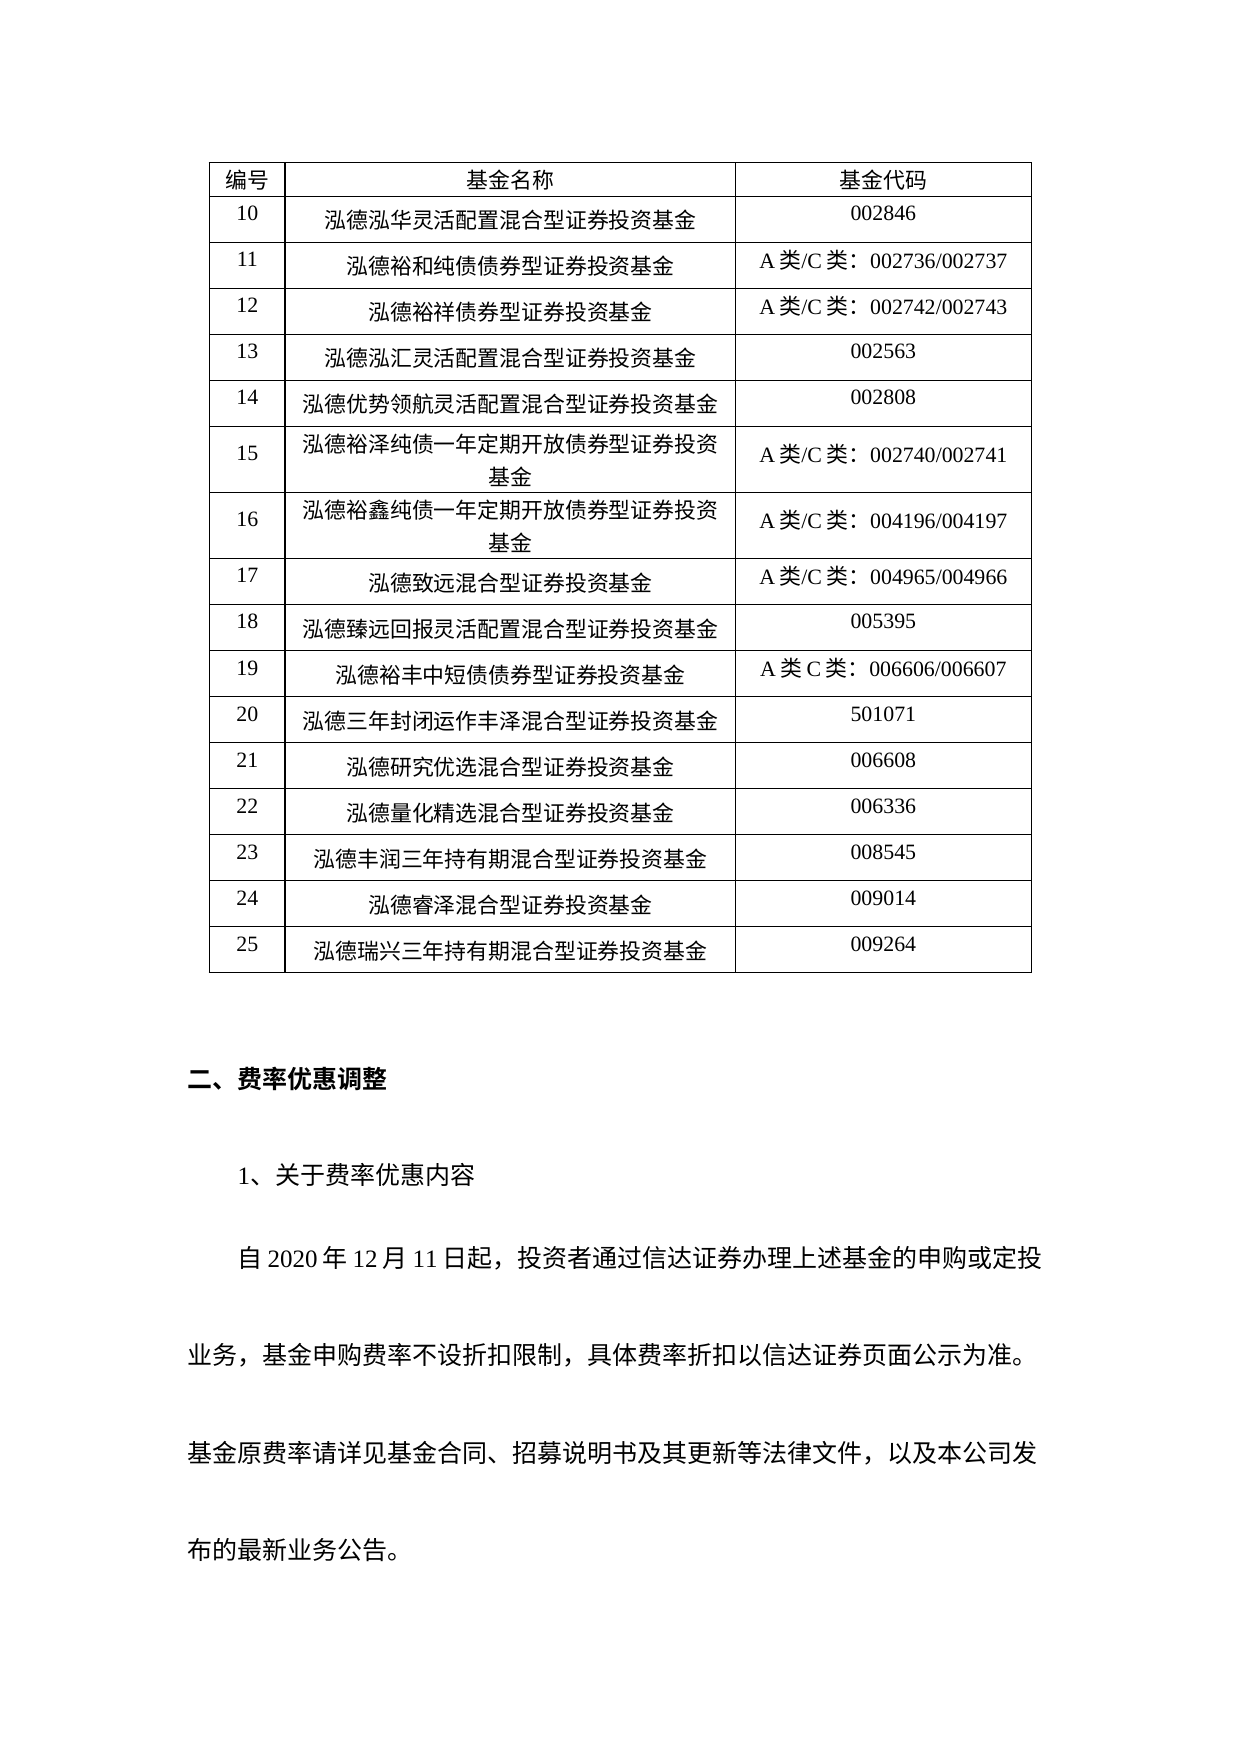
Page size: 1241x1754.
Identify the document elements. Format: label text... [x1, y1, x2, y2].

text 1、关于费率优惠内容 [187, 1141, 1053, 1206]
table_cell 009014 [736, 881, 1031, 926]
table_cell 14 [210, 381, 284, 426]
table_cell 泓德丰润三年持有期混合型证券投资基金 [286, 835, 735, 880]
table_cell 泓德研究优选混合型证券投资基金 [286, 743, 735, 788]
table_cell 泓德瑞兴三年持有期混合型证券投资基金 [286, 927, 735, 972]
table_cell 19 [210, 651, 284, 696]
table_cell 22 [210, 789, 284, 834]
table_cell 009264 [736, 927, 1031, 972]
table_cell 12 [210, 289, 284, 334]
table_cell A类/C类：002742/002743 [736, 289, 1031, 334]
table_header 编号 [210, 163, 284, 196]
table_cell 17 [210, 559, 284, 604]
table_cell 泓德优势领航灵活配置混合型证券投资基金 [286, 381, 735, 426]
text 自2020年12月11日起，投资者通过信达证券办理上述基金的申购或定投业务，基金申购费率不设折扣限制，具体费率折扣以信达证券页面公示为准。基金原费率请详见基金合同、招募说明书及其更新等法律文件，以及本公司发布的最新业务公告。 [187, 1224, 1053, 1581]
table_cell 20 [210, 697, 284, 742]
table_cell 25 [210, 927, 284, 972]
table_cell A类/C类：002736/002737 [736, 243, 1031, 288]
table_cell 002846 [736, 197, 1031, 242]
table_cell 泓德裕泽纯债一年定期开放债券型证券投资基金 [286, 427, 735, 492]
table_cell 501071 [736, 697, 1031, 742]
table_cell 泓德泓汇灵活配置混合型证券投资基金 [286, 335, 735, 380]
table_cell 泓德裕丰中短债债券型证券投资基金 [286, 651, 735, 696]
table_cell A类C类：006606/006607 [736, 651, 1031, 696]
table_cell A类/C类：004196/004197 [736, 493, 1031, 558]
table_cell 泓德睿泽混合型证券投资基金 [286, 881, 735, 926]
table_cell 002808 [736, 381, 1031, 426]
table_cell A类/C类：002740/002741 [736, 427, 1031, 492]
table_cell 002563 [736, 335, 1031, 380]
table_cell 18 [210, 605, 284, 650]
table_cell 泓德裕和纯债债券型证券投资基金 [286, 243, 735, 288]
table_cell 泓德裕祥债券型证券投资基金 [286, 289, 735, 334]
table_cell 11 [210, 243, 284, 288]
text 二、费率优惠调整 [187, 1045, 1053, 1110]
table_cell 24 [210, 881, 284, 926]
table_cell 泓德裕鑫纯债一年定期开放债券型证券投资基金 [286, 493, 735, 558]
table_header 基金名称 [286, 163, 735, 196]
table_cell 泓德量化精选混合型证券投资基金 [286, 789, 735, 834]
table_cell 16 [210, 493, 284, 558]
table_cell 泓德致远混合型证券投资基金 [286, 559, 735, 604]
table_cell 005395 [736, 605, 1031, 650]
table_cell 泓德三年封闭运作丰泽混合型证券投资基金 [286, 697, 735, 742]
table_cell 10 [210, 197, 284, 242]
table_cell 008545 [736, 835, 1031, 880]
table_cell 13 [210, 335, 284, 380]
table_header 基金代码 [736, 163, 1031, 196]
table_cell 006336 [736, 789, 1031, 834]
table_cell 006608 [736, 743, 1031, 788]
table_cell 23 [210, 835, 284, 880]
table_cell 15 [210, 427, 284, 492]
table_cell 泓德泓华灵活配置混合型证券投资基金 [286, 197, 735, 242]
table_cell 泓德臻远回报灵活配置混合型证券投资基金 [286, 605, 735, 650]
table_cell 21 [210, 743, 284, 788]
table_cell A类/C类：004965/004966 [736, 559, 1031, 604]
